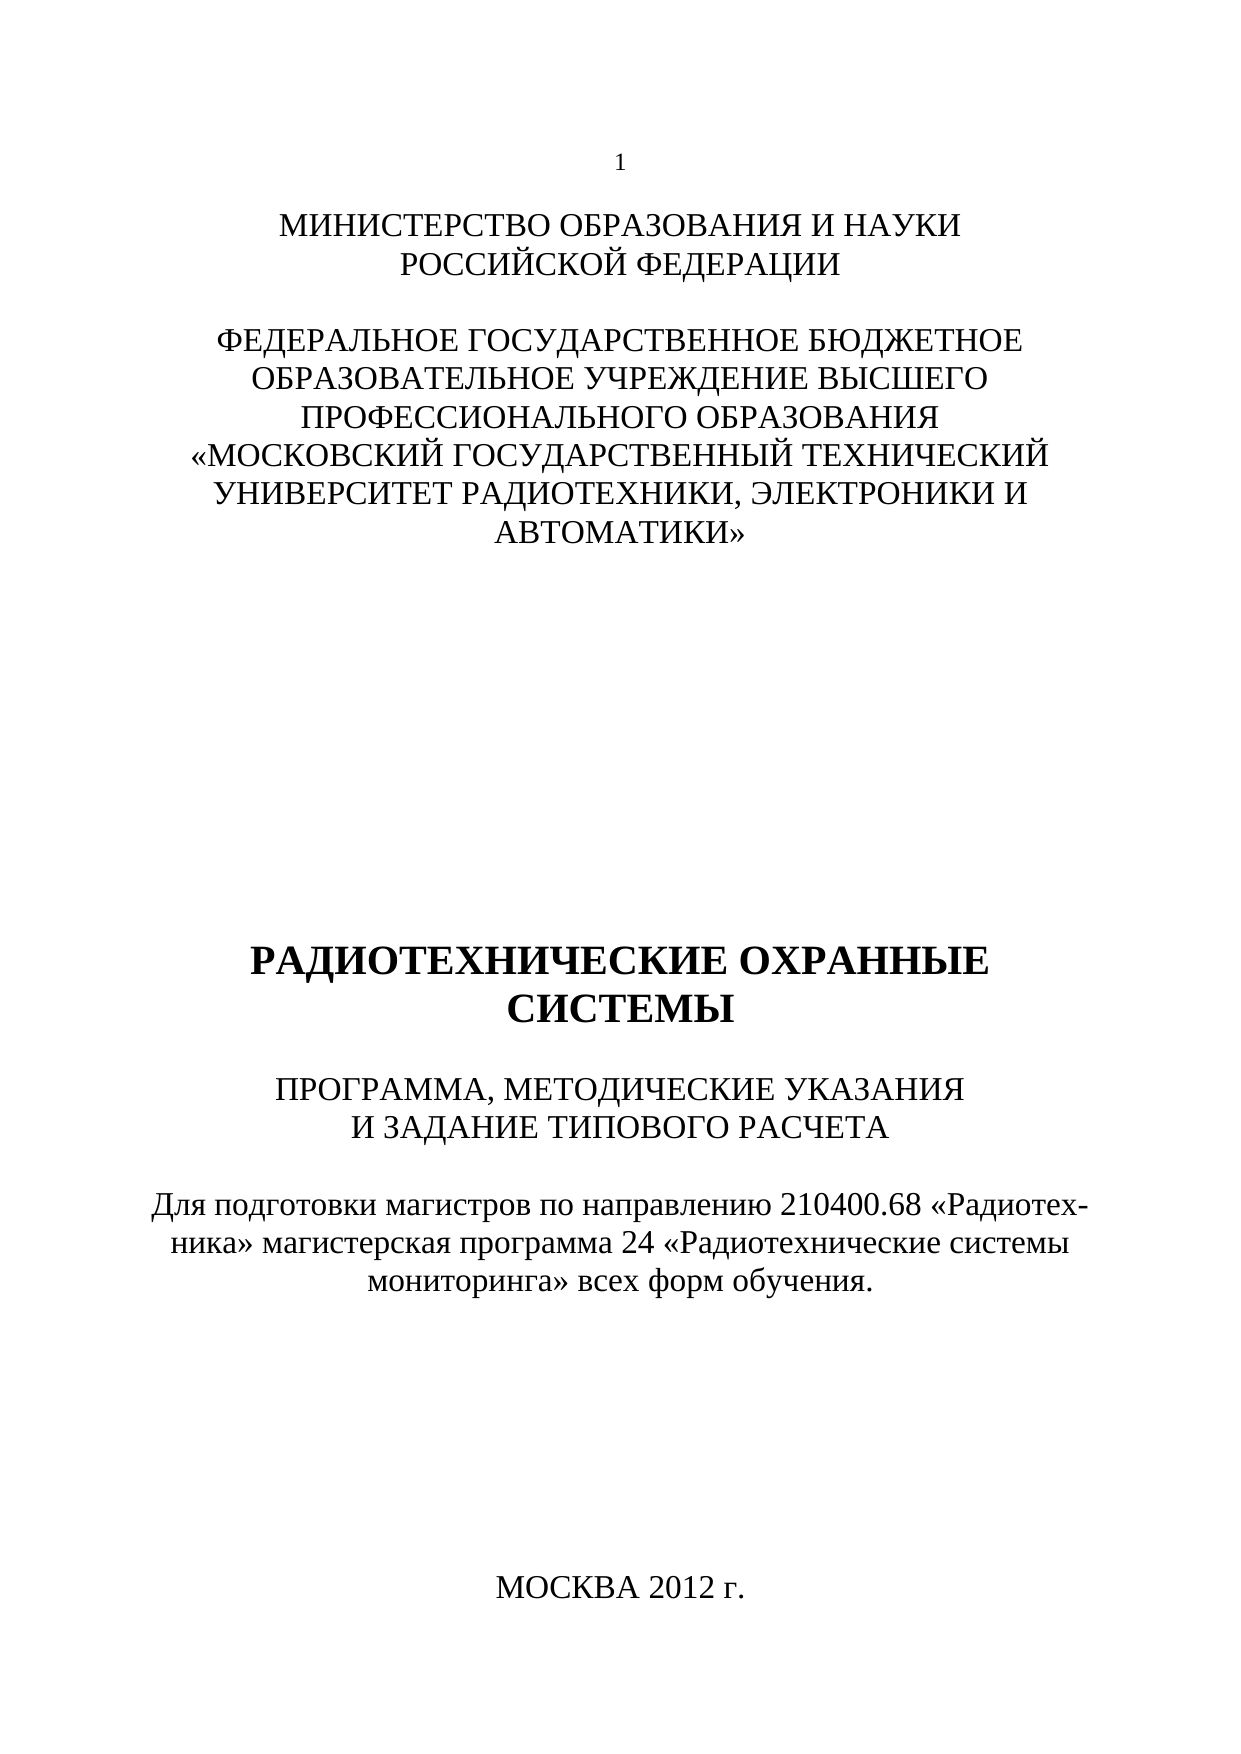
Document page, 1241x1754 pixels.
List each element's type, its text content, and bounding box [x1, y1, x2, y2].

text ФЕДЕРАЛЬНОЕ ГОСУДАРСТВЕННОЕ БЮДЖЕТНОЕ ОБРАЗОВАТЕЛЬНОЕ УЧРЕЖДЕНИЕ ВЫСШЕГО ПРОФЕССИОНАЛЬНОГО ОБРАЗОВАНИЯ «МОСКОВСКИЙ ГОСУДАРСТВЕННЫЙ ТЕХНИЧЕСКИЙ УНИВЕРСИТЕТ РАДИОТЕХНИКИ, ЭЛЕКТРОНИКИ И АВТОМАТИКИ» [169, 320, 1070, 550]
text ПРОГРАММА, МЕТОДИЧЕСКИЕ УКАЗАНИЯ И ЗАДАНИЕ ТИПОВОГО РАСЧЕТА [275, 1069, 965, 1145]
text МОСКВА 2012 г. [169, 1568, 1071, 1606]
text Для подготовки магистров по направлению 210400.68 «Радиотех- ника» магистерская программа 24 «Радиотехнические системы мониторинга» всех форм обучения. [151, 1184, 1089, 1299]
text МИНИСТЕРСТВО ОБРАЗОВАНИЯ И НАУКИ РОССИЙСКОЙ ФЕДЕРАЦИИ [169, 206, 1071, 282]
title РАДИОТЕХНИЧЕСКИЕ ОХРАННЫЕ СИСТЕМЫ [169, 935, 1071, 1031]
